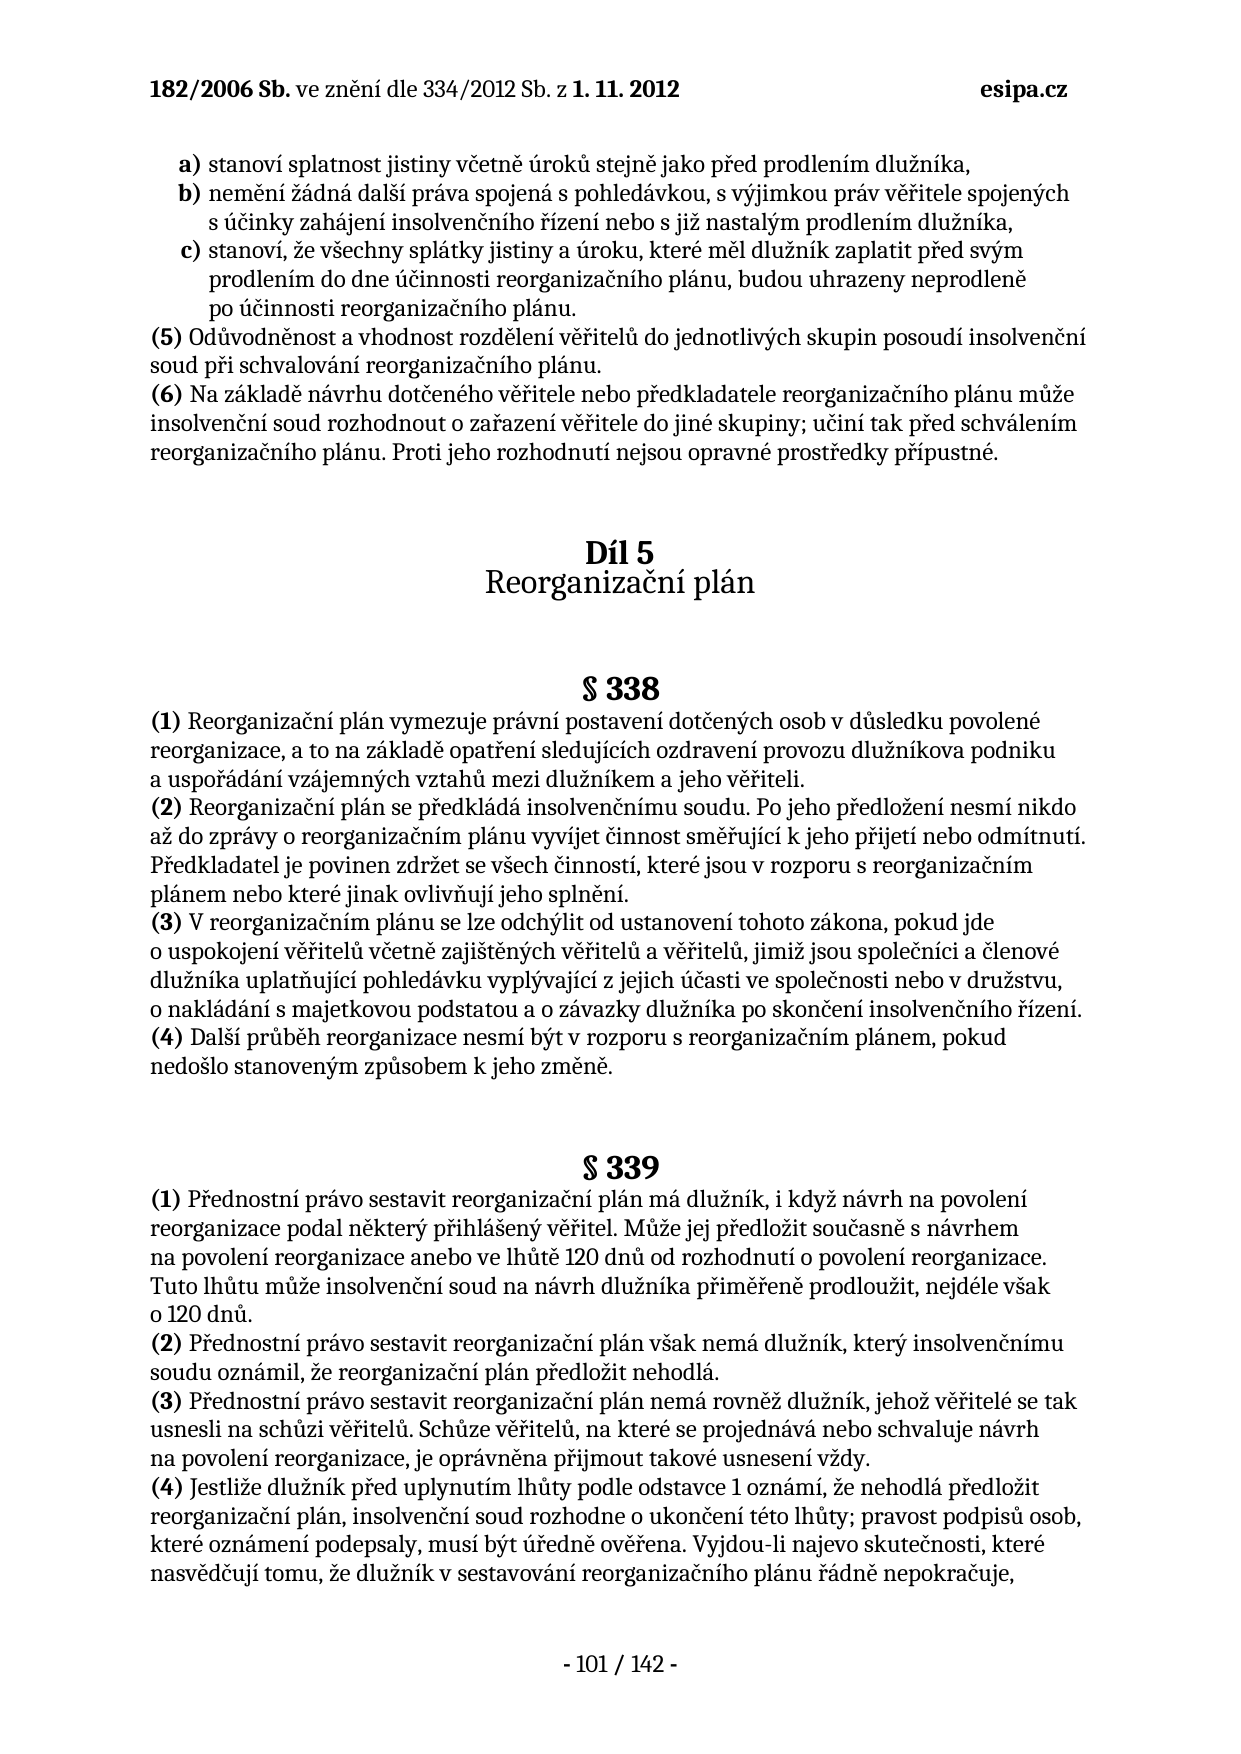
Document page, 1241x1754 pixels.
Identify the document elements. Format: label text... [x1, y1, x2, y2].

text b) nemění žádná další práva spojená s pohledávkou, s výjimkou práv věřitele spojených s účinky zahájení insolvenčního řízení nebo s již nastalým prodlením dlužníka, [150, 179, 1090, 236]
text (4) Další průběh reorganizace nesmí být v rozporu s reorganizačním plánem, pokud nedošlo stanoveným způsobem k jeho změně. [150, 1023, 1090, 1081]
subtitle § 338 [150, 675, 1090, 707]
text (5) Odůvodněnost a vhodnost rozdělení věřitelů do jednotlivých skupin posoudí insolvenční soud při schvalování reorganizačního plánu. [150, 322, 1090, 380]
text (6) Na základě návrhu dotčeného věřitele nebo předkladatele reorganizačního plánu může insolvenční soud rozhodnout o zařazení věřitele do jiné skupiny; učiní tak před schválením reorganizačního plánu. Proti jeho rozhodnutí nejsou opravné prostředky přípustné. [150, 380, 1090, 466]
text (3) Přednostní právo sestavit reorganizační plán nemá rovněž dlužník, jehož věřitelé se tak usnesli na schůzi věřitelů. Schůze věřitelů, na které se projednává nebo schvaluje návrh na povolení reorganizace, je oprávněna přijmout takové usnesení vždy. [150, 1387, 1090, 1473]
text (1) Reorganizační plán vymezuje právní postavení dotčených osob v důsledku povolené reorganizace, a to na základě opatření sledujících ozdravení provozu dlužníkova podniku a uspořádání vzájemných vztahů mezi dlužníkem a jeho věřiteli. [150, 707, 1090, 793]
text (3) V reorganizačním plánu se lze odchýlit od ustanovení tohoto zákona, pokud jde o uspokojení věřitelů včetně zajištěných věřitelů a věřitelů, jimiž jsou společníci a členové dlužníka uplatňující pohledávku vyplývající z jejich účasti ve společnosti nebo v družstvu, o nakládání s majetkovou podstatou a o závazky dlužníka po skončení insolvenčního řízení. [150, 908, 1090, 1023]
text a) stanoví splatnost jistiny včetně úroků stejně jako před prodlením dlužníka, [150, 150, 1090, 179]
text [150, 1473, 1090, 1588]
text (1) Přednostní právo sestavit reorganizační plán má dlužník, i když návrh na povolení reorganizace podal některý přihlášený věřitel. Může jej předložit současně s návrhem na povolení reorganizace anebo ve lhůtě 120 dnů od rozhodnutí o povolení reorganizace. Tuto lhůtu může insolvenční soud na návrh dlužníka přiměřeně prodloužit, nejdéle však o 120 dnů. [150, 1185, 1090, 1329]
subtitle § 339 [150, 1154, 1090, 1185]
text (2) Přednostní právo sestavit reorganizační plán však nemá dlužník, který insolvenčnímu soudu oznámil, že reorganizační plán předložit nehodlá. [150, 1329, 1090, 1387]
subtitle Díl 5 -Reorganizační plán [150, 539, 1090, 602]
text (2) Reorganizační plán se předkládá insolvenčnímu soudu. Po jeho předložení nesmí nikdo až do zprávy o reorganizačním plánu vyvíjet činnost směřující k jeho přijetí nebo odmítnutí. Předkladatel je povinen zdržet se všech činností, které jsou v rozporu s reorganizačním plánem nebo které jinak ovlivňují jeho splnění. [150, 793, 1090, 908]
text c) stanoví, že všechny splátky jistiny a úroku, které měl dlužník zaplatit před svým prodlením do dne účinnosti reorganizačního plánu, budou uhrazeny neprodleně po účinnosti reorganizačního plánu. [150, 236, 1090, 322]
